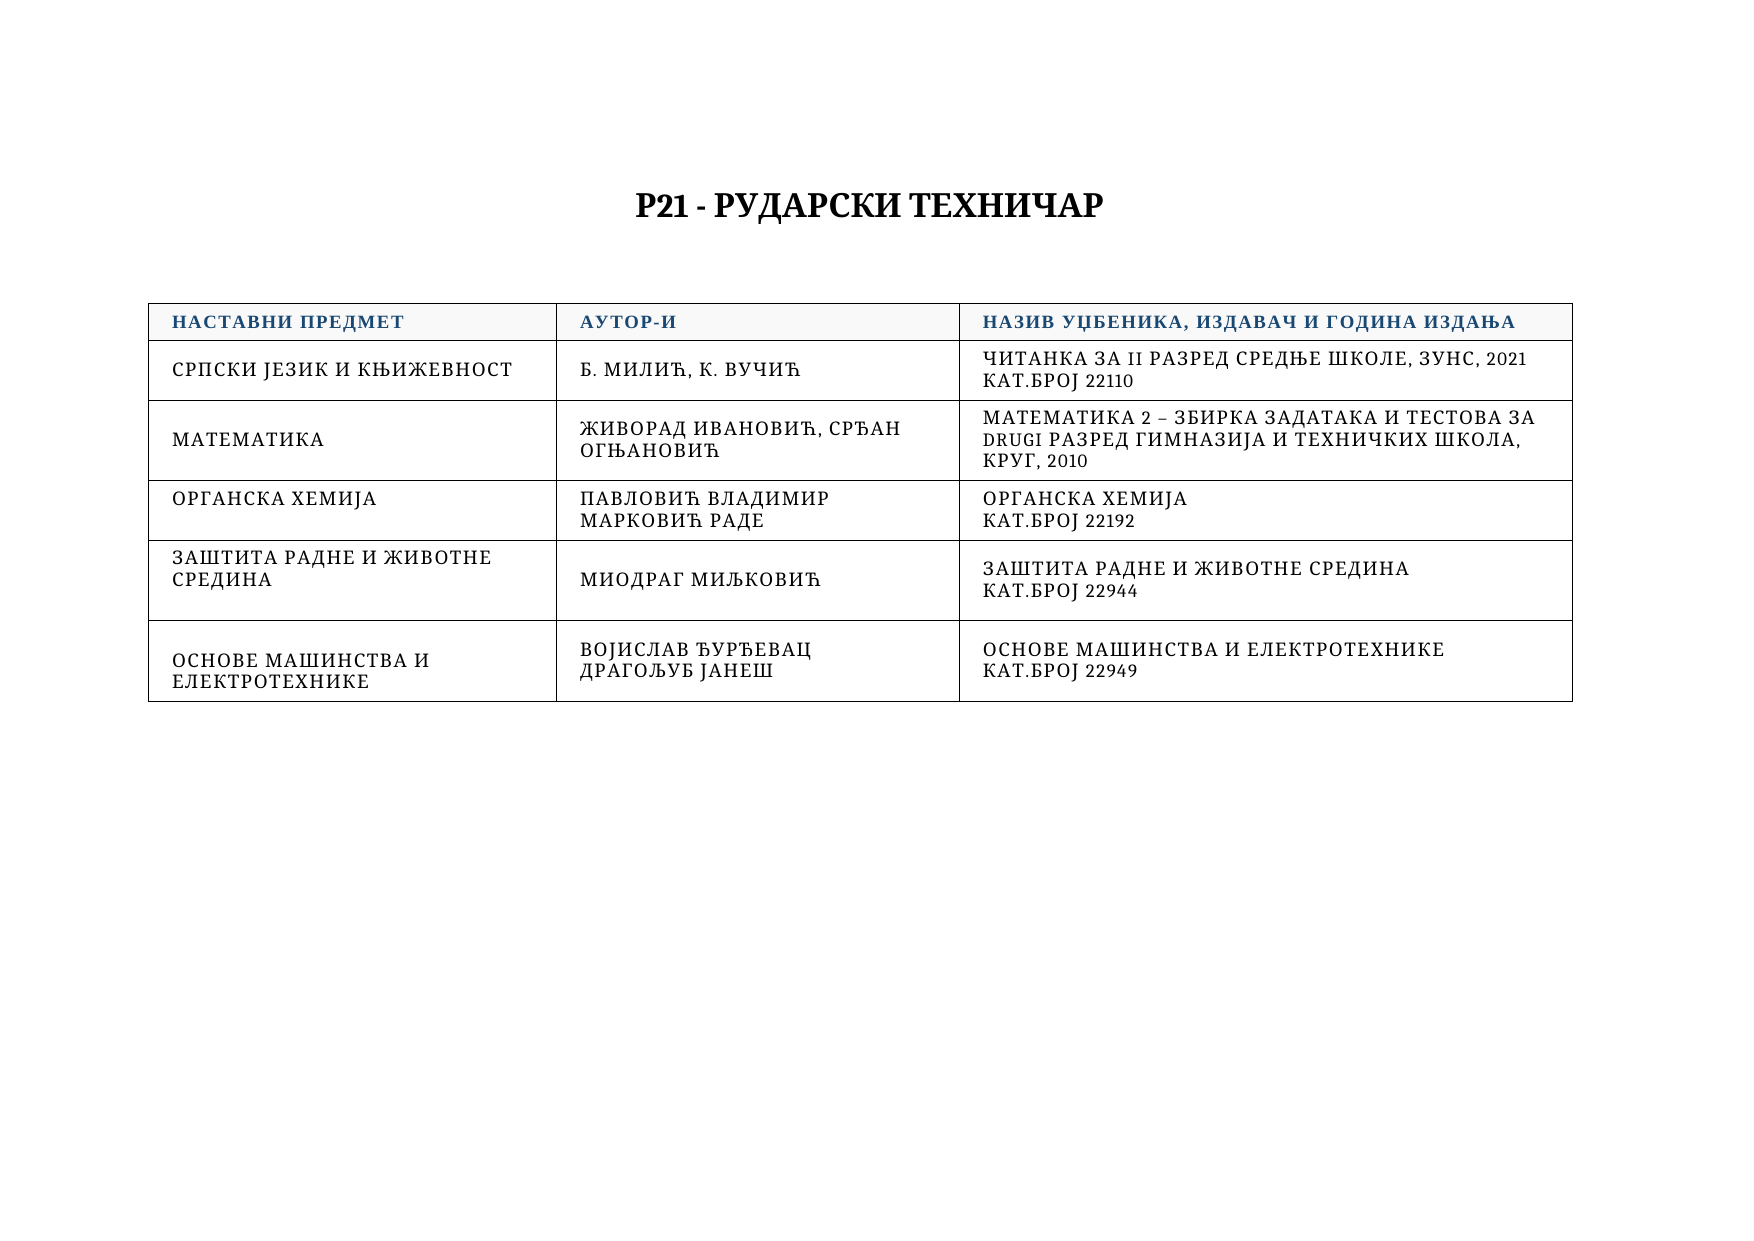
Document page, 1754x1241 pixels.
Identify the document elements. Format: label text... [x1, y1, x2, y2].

table_header НАЗИВ УЏБЕНИКА, ИЗДАВАЧ И ГОДИНА ИЗДАЊА [960, 304, 1572, 340]
text Р21 - РУДАРСКИ ТЕХНИЧАР [150, 187, 1604, 226]
table_cell ОСНОВЕ МАШИНСТВА И ЕЛЕКТРОТЕХНИКЕ [149, 621, 556, 701]
table_cell Математика [149, 401, 556, 480]
table_cell ПАВЛОВИЋ ВЛАДИМИР МАРКОВИЋ РАДЕ [557, 481, 959, 539]
table_cell ОРГАНСКА ХЕМИЈА [149, 481, 556, 539]
table_cell ОСНОВЕ МАШИНСТВА И ЕЛЕКТРОТЕХНИКЕ КАТ.БРОЈ 22949 [960, 621, 1572, 701]
table_cell Математика 2 – збирка задатака и тестова за DRUGI разред гимназија и техничких школа, КРУГ, 2010 [960, 401, 1572, 480]
table_cell Читанка за II разред средње школе, ЗУНС, 2021 КАТ.БРОЈ 22110 [960, 341, 1572, 399]
table_cell Живорад Ивановић, Срђан Огњановић [557, 401, 959, 480]
table_cell Српски језик и књижевност [149, 341, 556, 399]
table_cell ОРГАНСКА ХЕМИЈА КАТ.БРОЈ 22192 [960, 481, 1572, 539]
table_header АУТОР-И [557, 304, 959, 340]
table_cell ЗАШТИТА РАДНЕ И ЖИВОТНЕ СРЕДИНА [149, 541, 556, 620]
table_cell Б. Милић, К. Вучић [557, 341, 959, 399]
table_cell МИОДРАГ МИЉКОВИЋ [557, 541, 959, 620]
table_cell ВОЈИСЛАВ ЂУРЂЕВАЦ ДРАГОЉУБ ЈАНЕШ [557, 621, 959, 701]
table_cell ЗАШТИТА РАДНЕ И ЖИВОТНЕ СРЕДИНА КАТ.БРОЈ 22944 [960, 541, 1572, 620]
table_header НАСТАВНИ ПРЕДМЕТ [149, 304, 556, 340]
